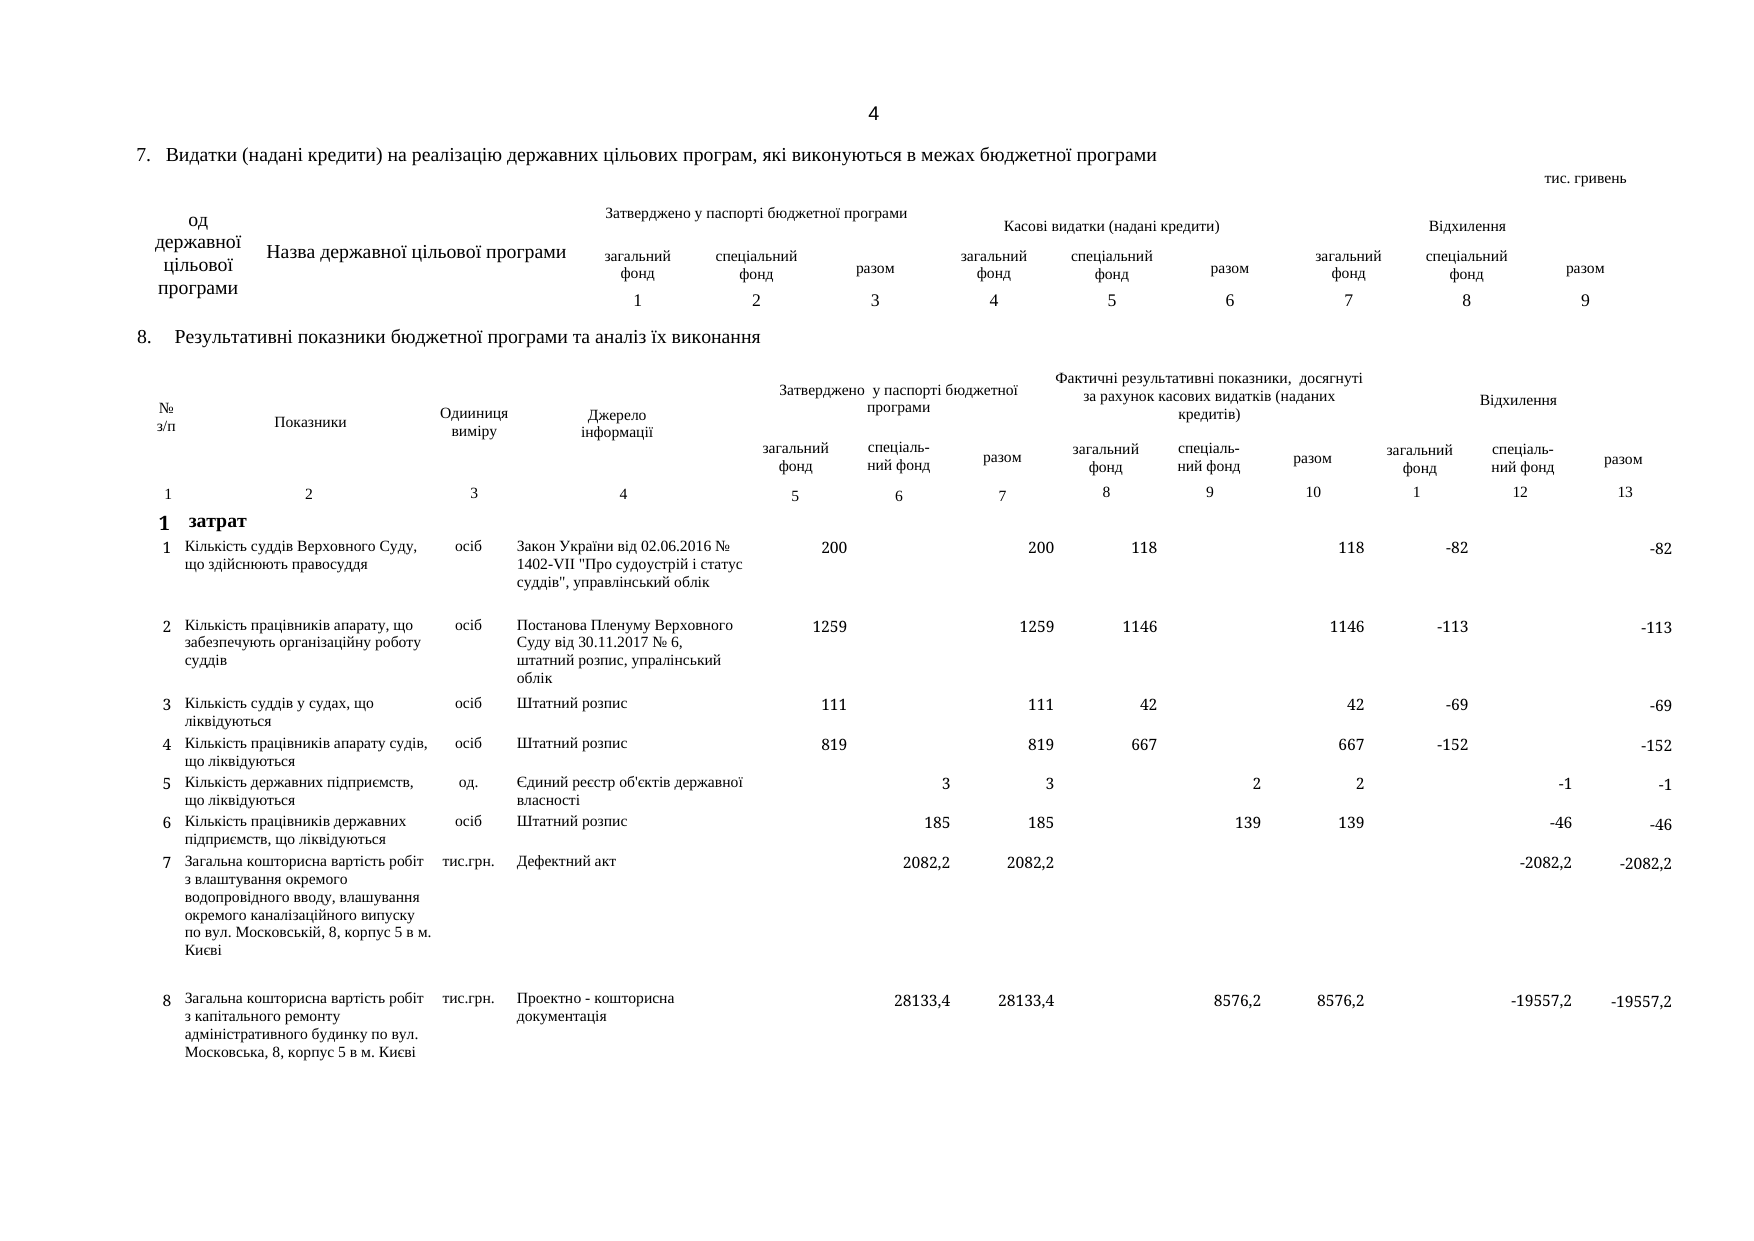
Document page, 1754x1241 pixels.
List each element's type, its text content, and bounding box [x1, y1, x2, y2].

text -2082,2 [1468, 852, 1572, 871]
text 8. [137, 325, 174, 345]
text -2082,2 [1573, 853, 1672, 872]
text ний фонд [1157, 457, 1260, 475]
text осіб [432, 733, 505, 751]
text 9 [1525, 290, 1645, 310]
text -19557,2 [1468, 989, 1572, 1009]
text Проектно - кошторисна документація [517, 989, 743, 1025]
text 1259 [748, 615, 847, 637]
text 9 [1158, 483, 1261, 501]
text 118 [1261, 537, 1364, 556]
text 1146 [1054, 615, 1157, 635]
text Фактичні результативні показники, досягнуті за рахунок касових видатків (наданих кредитів) [1054, 369, 1364, 423]
text фонд [934, 264, 1053, 282]
text -19557,2 [1573, 990, 1672, 1010]
text виміру [432, 422, 516, 439]
text Видатки (надані кредити) на реалізацію державних цільових програм, які виконуються в межах бюджетної програми [166, 143, 1630, 166]
text 6 [847, 487, 950, 505]
text Затверджено у паспорті бюджетної [743, 380, 1054, 398]
text ний фонд [847, 456, 950, 474]
text загальний [1054, 440, 1157, 458]
text Одииниця [432, 404, 516, 422]
text тис.грн. [432, 852, 505, 869]
text 8 [147, 989, 182, 1009]
text -82 [1364, 537, 1468, 556]
text -69 [1573, 695, 1672, 715]
text ний фонд [1471, 458, 1574, 476]
text 13 [1578, 483, 1672, 501]
text Кількість працівників державних підприємств, що ліквідуються [184, 812, 432, 848]
text фонд [1053, 264, 1170, 282]
text програми [143, 276, 253, 299]
text 7 [950, 487, 1054, 505]
text 3 [432, 484, 516, 502]
text 7 [147, 852, 182, 871]
text 1 [146, 509, 182, 534]
text 185 [847, 812, 950, 833]
text загальний [744, 439, 847, 457]
text 139 [1261, 812, 1364, 832]
text Результативні показники бюджетної програми та аналіз їх виконання [174, 325, 1673, 348]
text 2 [1158, 773, 1261, 792]
text 1146 [1261, 615, 1364, 635]
text № [150, 399, 182, 417]
text -69 [1364, 694, 1468, 714]
text Загальна кошторисна вартість робіт з капітального ремонту адміністративного будинку по вул. Московська, 8, корпус 5 в м. Києві [184, 989, 432, 1061]
text фонд [697, 264, 816, 282]
text 2 [1261, 773, 1364, 792]
text Єдиний реєстр об'єктів державної власності [517, 773, 743, 809]
text -113 [1573, 616, 1672, 636]
text 5 [1053, 290, 1170, 310]
text 2 [292, 484, 325, 502]
text 667 [1261, 733, 1364, 753]
text 185 [950, 812, 1054, 833]
text 139 [1158, 812, 1261, 832]
text осіб [432, 537, 505, 554]
text 28133,4 [950, 989, 1054, 1011]
text 819 [950, 733, 1054, 755]
text 7 [1289, 290, 1408, 310]
text 111 [950, 694, 1054, 715]
text Показники [188, 413, 432, 431]
text 200 [748, 537, 847, 558]
text Назва державної цільової програми [253, 240, 580, 263]
text 6 [147, 812, 182, 832]
text -1 [1573, 774, 1672, 793]
text Кількість працівників апарату, що забезпечують організаційну роботу суддів [184, 615, 432, 669]
text 4 [606, 484, 640, 502]
text 8 [1408, 290, 1525, 310]
text Дефектний акт [517, 852, 743, 869]
text Постанова Пленуму Верховного Суду від 30.11.2017 № 6, штатний розпис, упралінський облік [517, 615, 743, 687]
text Кількість працівників апарату судів, що ліквідуються [184, 733, 432, 769]
text -113 [1364, 615, 1468, 635]
text Штатний розпис [517, 733, 743, 751]
text фонд [1054, 458, 1157, 476]
text 1 [147, 537, 182, 556]
text -1 [1468, 773, 1572, 792]
text фонд [1408, 264, 1525, 282]
text 8 [1054, 483, 1158, 501]
text спеціаль- [1471, 440, 1574, 458]
text Джерело [516, 405, 743, 423]
text загальний [1289, 246, 1408, 264]
text 1 [151, 484, 185, 502]
text 2 [697, 290, 816, 310]
text 1259 [950, 615, 1054, 637]
text 111 [748, 694, 847, 715]
text 8576,2 [1158, 989, 1261, 1009]
text 7. [136, 143, 166, 166]
text тис.грн. [432, 989, 505, 1007]
text з/п [150, 417, 182, 435]
text разом [1170, 259, 1289, 277]
text разом [1574, 449, 1672, 467]
text осіб [432, 812, 505, 830]
text 4 [147, 733, 182, 753]
text разом [1260, 448, 1364, 466]
text 2082,2 [950, 852, 1054, 873]
text 4 [751, 102, 879, 125]
text Закон України від 02.06.2016 № 1402-VII "Про судоустрій і статус суддів", управлінський облік [517, 537, 743, 590]
text -152 [1573, 734, 1672, 754]
text разом [816, 259, 934, 277]
text затрат [188, 509, 454, 532]
text фонд [744, 457, 847, 475]
text 5 [743, 487, 847, 505]
text тис. гривень [1544, 169, 1638, 187]
text Кількість державних підприємств, що ліквідуються [184, 773, 432, 809]
text програми [743, 398, 1054, 416]
text 28133,4 [847, 989, 950, 1011]
text 1 [578, 290, 697, 310]
text -46 [1468, 812, 1572, 832]
text Штатний розпис [517, 812, 743, 830]
text Відхилення [1364, 391, 1672, 409]
text 42 [1054, 694, 1157, 714]
text 3 [950, 773, 1054, 794]
text 5 [147, 773, 182, 792]
text 6 [1170, 290, 1289, 310]
text 3 [147, 694, 182, 714]
text -46 [1573, 813, 1672, 833]
text Кількість суддів у судах, що ліквідуються [184, 694, 432, 730]
text разом [1525, 259, 1645, 277]
text осіб [432, 615, 505, 633]
text 118 [1054, 537, 1157, 556]
text загальний [578, 246, 697, 264]
text спеціальний [1408, 247, 1525, 264]
text 12 [1468, 483, 1572, 501]
text 2 [147, 615, 182, 635]
text спеціаль- [847, 438, 950, 456]
text 1 [1365, 483, 1468, 501]
text разом [950, 447, 1054, 465]
text 42 [1261, 694, 1364, 714]
text 10 [1261, 483, 1365, 501]
text фонд [1368, 459, 1471, 477]
text Відхилення [1289, 217, 1645, 233]
text 667 [1054, 733, 1157, 753]
text спеціаль- [1157, 439, 1260, 457]
text 2082,2 [847, 852, 950, 873]
text фонд [578, 264, 697, 282]
text 3 [816, 290, 934, 310]
text 8576,2 [1261, 989, 1364, 1009]
text -152 [1364, 733, 1468, 753]
text Касові видатки (надані кредити) [934, 217, 1289, 234]
text -82 [1573, 538, 1672, 557]
text 200 [950, 537, 1054, 558]
text Затверджено у паспорті бюджетної програми [578, 204, 934, 222]
text фонд [1289, 264, 1408, 282]
text 4 [934, 290, 1053, 310]
text Штатний розпис [517, 694, 743, 712]
text 3 [847, 773, 950, 794]
text загальний [1368, 441, 1471, 459]
text од. [432, 773, 505, 791]
text Загальна кошторисна вартість робіт з влаштування окремого водопровідного вводу, влашування окремого каналізаційного випуску по вул. Московській, 8, корпус 5 в м. Києві [184, 852, 432, 959]
text од державної цільової [143, 208, 253, 276]
text інформації [491, 423, 743, 441]
text Кількість суддів Верховного Суду, що здійснюють правосуддя [184, 537, 432, 572]
text спеціальний [1053, 247, 1170, 264]
text спеціальний [697, 247, 816, 264]
text загальний [934, 246, 1053, 264]
text 819 [748, 733, 847, 755]
text осіб [432, 694, 505, 712]
